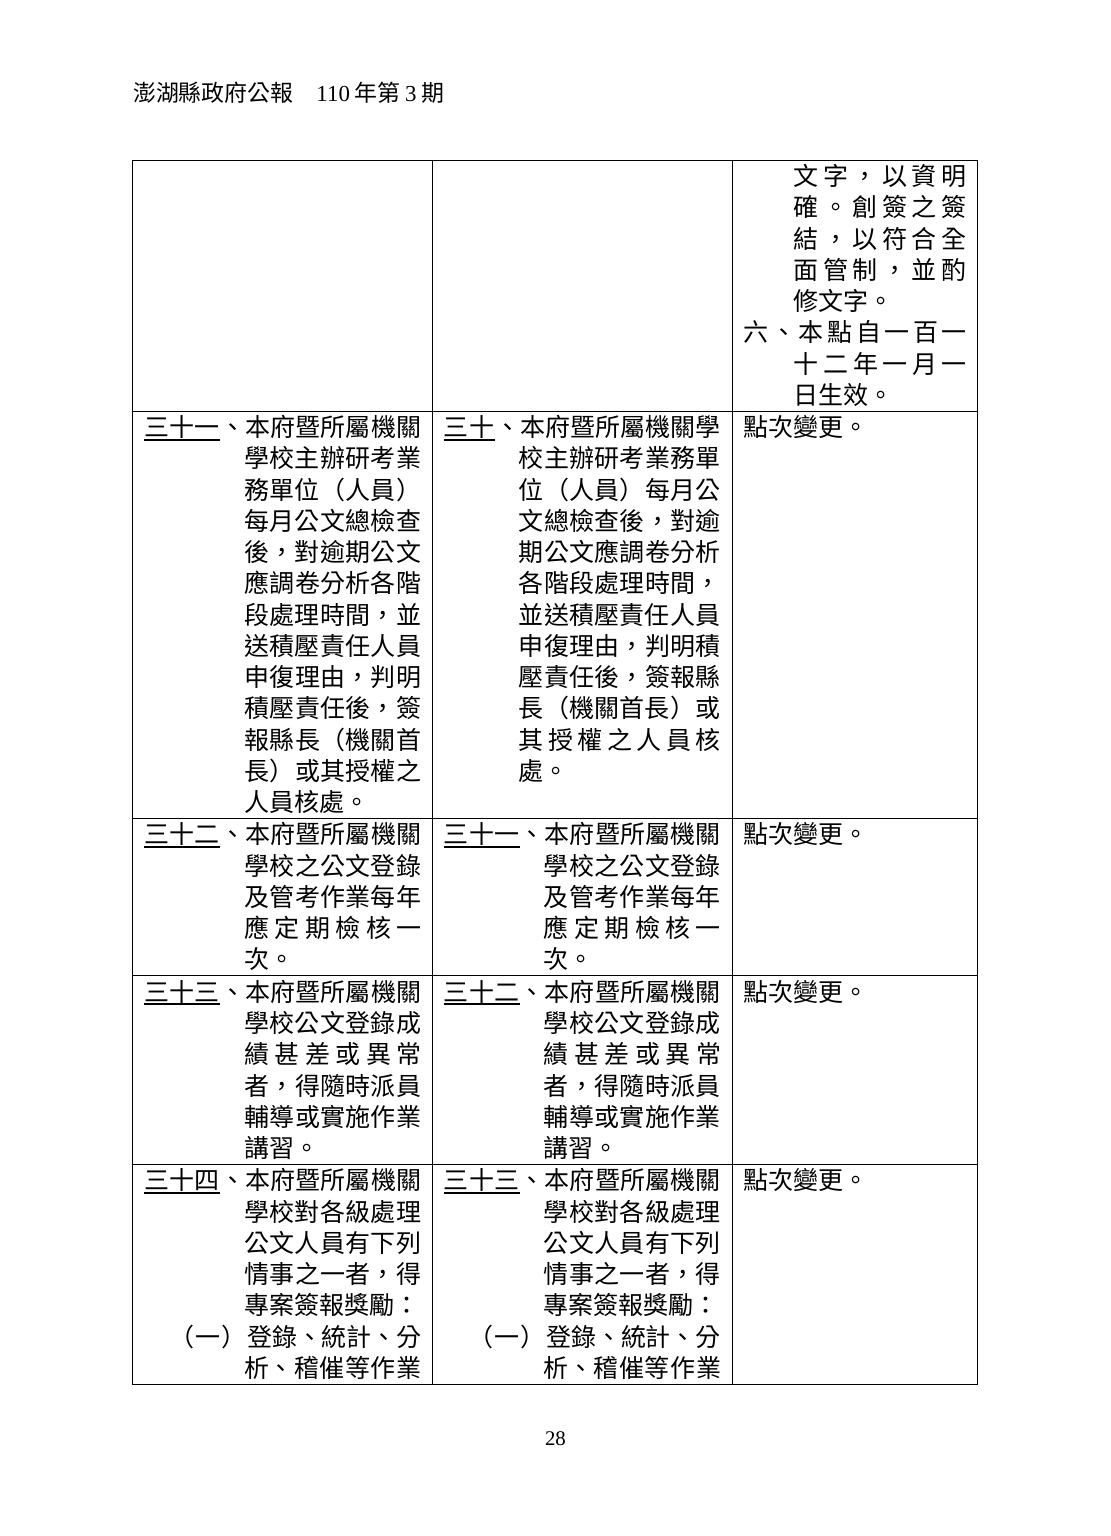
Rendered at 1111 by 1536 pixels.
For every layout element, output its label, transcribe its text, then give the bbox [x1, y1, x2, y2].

table_cell 點次變更。 [733, 819, 977, 975]
table_cell 三十、本府暨所屬機關學校主辦研考業務單位（人員）每月公文總檢查後，對逾期公文應調卷分析各階段處理時間，並送積壓責任人員申復理由，判明積壓責任後，簽報縣長（機關首長）或其授權之人員核處。 [433, 412, 732, 818]
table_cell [133, 1165, 432, 1383]
table_cell 三十二、本府暨所屬機關學校公文登錄成績甚差或異常者，得隨時派員輔導或實施作業講習。 [433, 976, 732, 1164]
table_cell 點次變更。 [733, 412, 977, 818]
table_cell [733, 161, 977, 411]
table_cell 三十二、本府暨所屬機關學校之公文登錄及管考作業每年應定期檢核一次。 [133, 819, 432, 975]
table_cell 三十一、本府暨所屬機關學校主辦研考業務單位（人員）每月公文總檢查後，對逾期公文應調卷分析各階段處理時間，並送積壓責任人員申復理由，判明積壓責任後，簽報縣長（機關首長）或其授權之人員核處。 [133, 412, 432, 818]
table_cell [433, 1165, 732, 1383]
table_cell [133, 161, 432, 411]
table_cell 三十三、本府暨所屬機關學校公文登錄成績甚差或異常者，得隨時派員輔導或實施作業講習。 [133, 976, 432, 1164]
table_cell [433, 161, 732, 411]
table_cell 點次變更。 [733, 1165, 977, 1383]
table_cell 點次變更。 [733, 976, 977, 1164]
table_cell 三十一、本府暨所屬機關學校之公文登錄及管考作業每年應定期檢核一次。 [433, 819, 732, 975]
